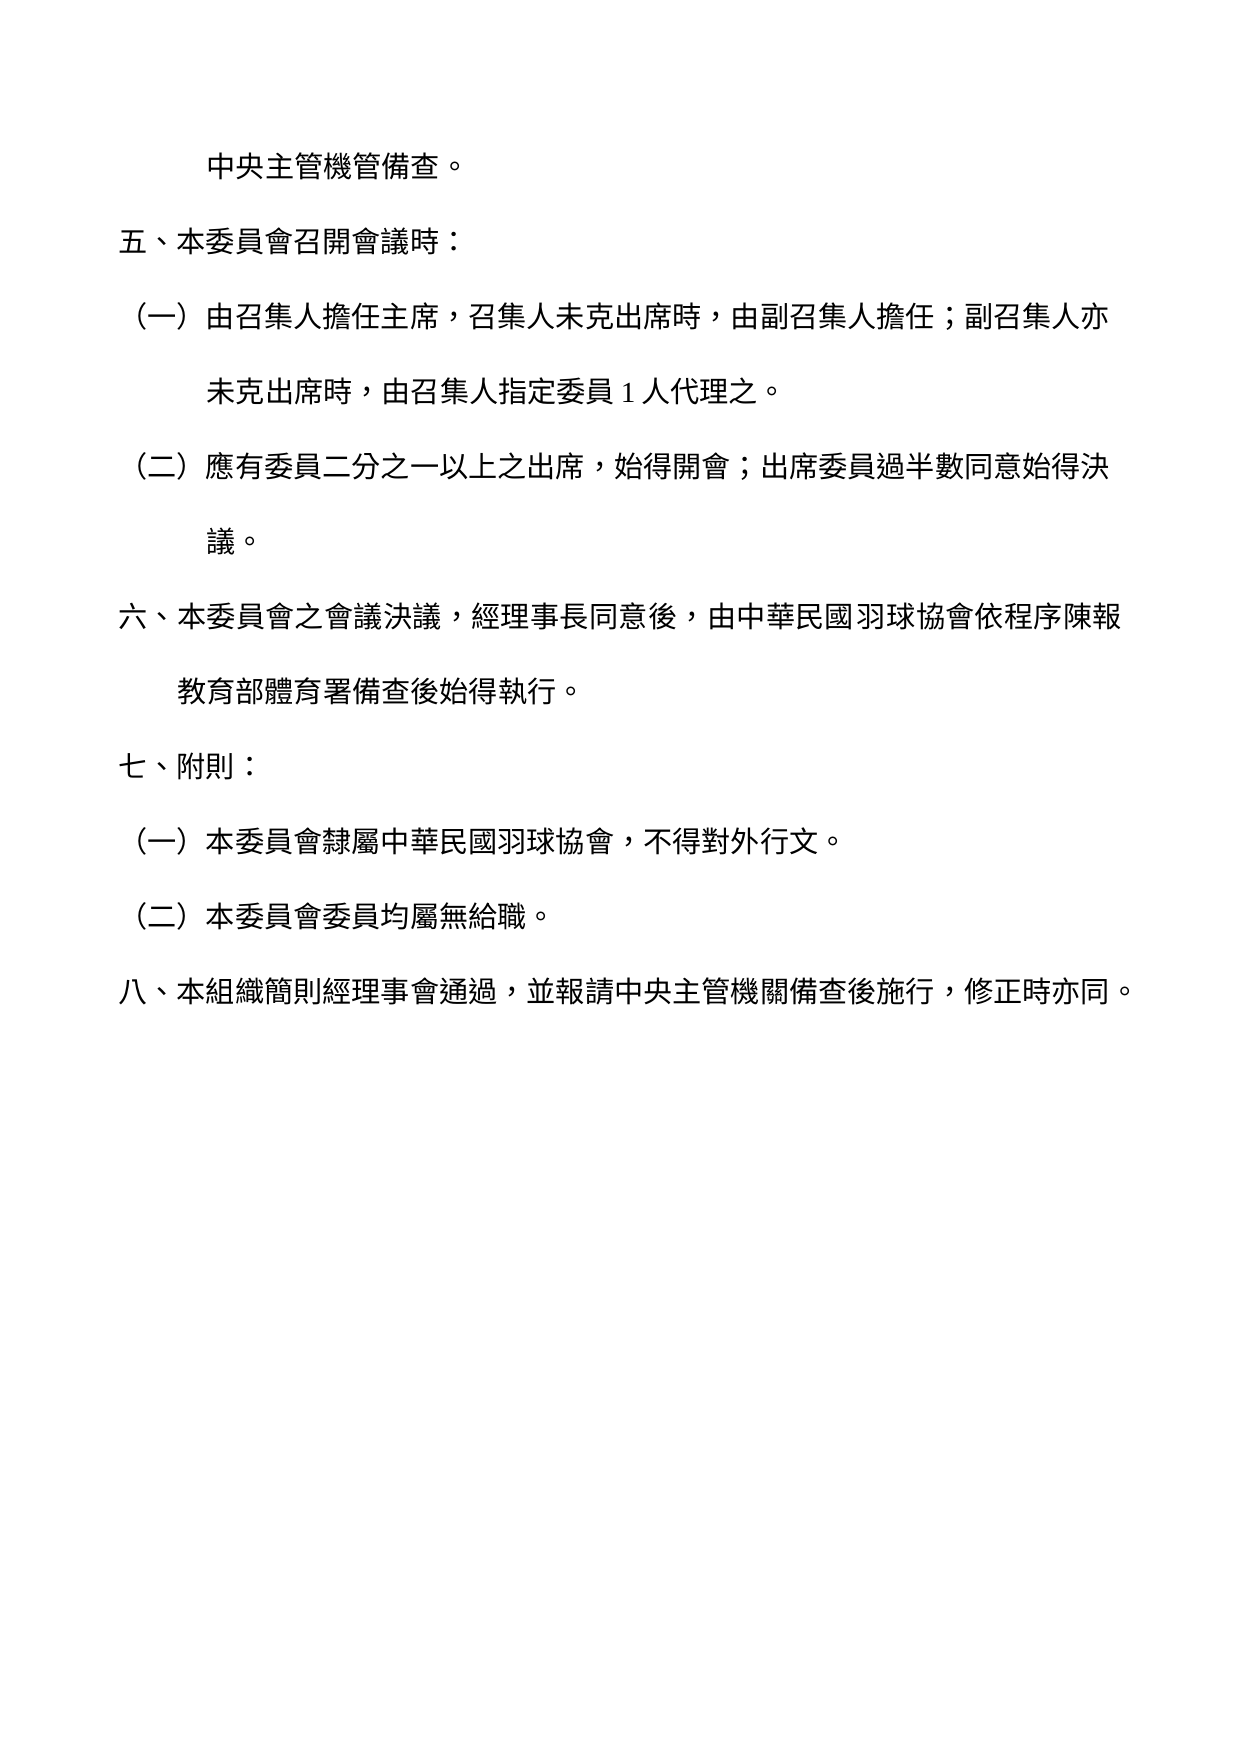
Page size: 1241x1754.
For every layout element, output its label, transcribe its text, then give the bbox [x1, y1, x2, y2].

text 五、本委員會召開會議時： [118, 202, 1122, 277]
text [118, 127, 1122, 202]
text （一）本委員會隸屬中華民國羽球協會，不得對外行文。 [118, 802, 1122, 877]
text （二）應有委員二分之一以上之出席，始得開會；出席委員過半數同意始得決議。 [118, 427, 1122, 577]
text 七、附則： [118, 727, 1122, 802]
text 八、本組織簡則經理事會通過，並報請中央主管機關備查後施行，修正時亦同。 [118, 952, 1122, 1027]
text 六、本委員會之會議決議，經理事長同意後，由中華民國羽球協會依程序陳報教育部體育署備查後始得執行。 [118, 577, 1122, 727]
text （一）由召集人擔任主席，召集人未克出席時，由副召集人擔任；副召集人亦未克出席時，由召集人指定委員1人代理之。 [118, 277, 1122, 427]
text （二）本委員會委員均屬無給職。 [118, 877, 1122, 952]
